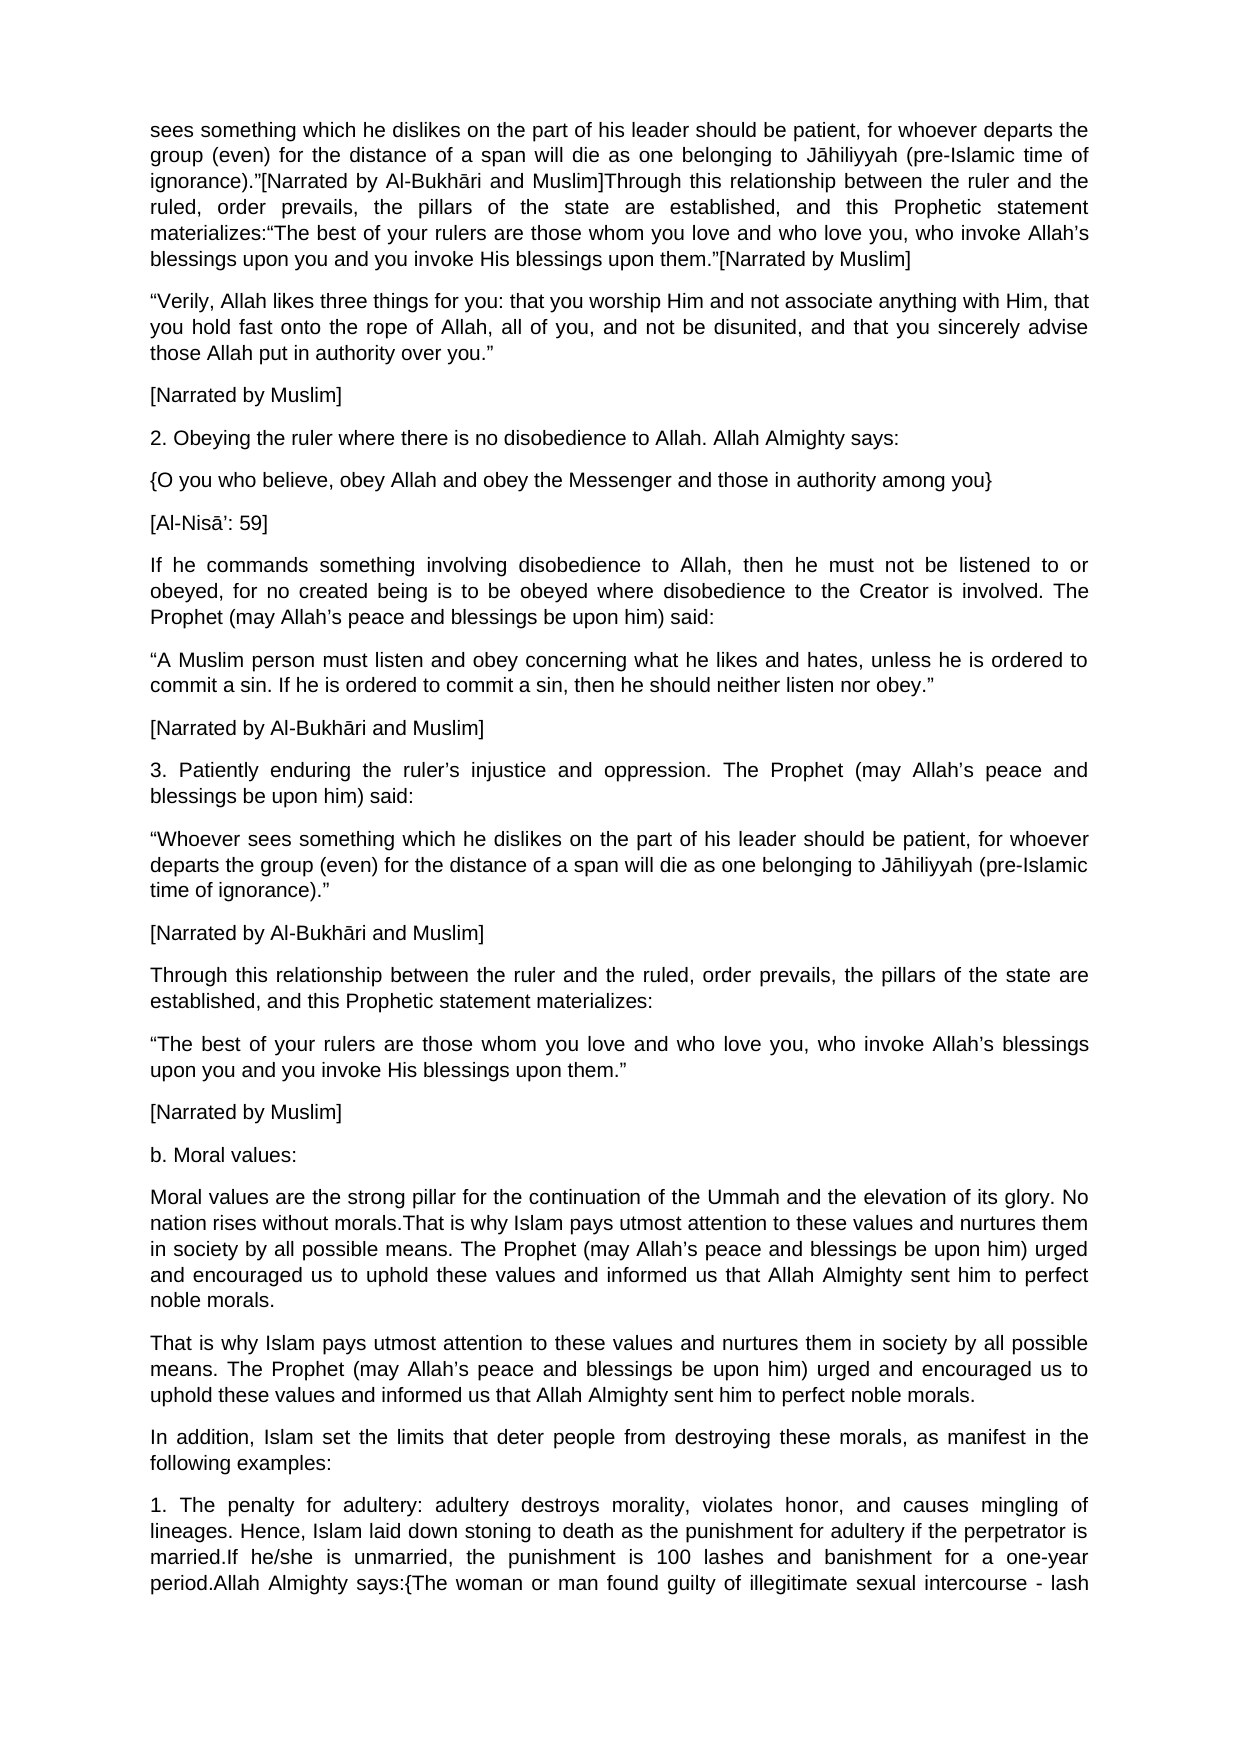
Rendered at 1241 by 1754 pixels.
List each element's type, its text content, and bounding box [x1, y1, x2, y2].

text “Whoever sees something which he dislikes on the part of his leader should be patient, for whoever departs the group (even) for the distance of a span will die as one belonging to Jāhiliyyah (pre-Islamic time of ignorance).” [150, 827, 1090, 902]
text That is why Islam pays utmost attention to these values and nurtures them in society by all possible means. The Prophet (may Allah’s peace and blessings be upon him) urged and encouraged us to uphold these values and informed us that Allah Almighty sent him to perfect noble morals. [150, 1331, 1090, 1406]
text Moral values are the strong pillar for the continuation of the Ummah and the elevation of its glory. No nation rises without morals.That is why Islam pays utmost attention to these values and nurtures them in society by all possible means. The Prophet (may Allah’s peace and blessings be upon him) urged and encouraged us to uphold these values and informed us that Allah Almighty sent him to perfect noble morals. [150, 1185, 1090, 1312]
text 2. Obeying the ruler where there is no disobedience to Allah. Allah Almighty says: [150, 426, 1090, 450]
text Through this relationship between the ruler and the ruled, order prevails, the pillars of the state are established, and this Prophetic statement materializes: [150, 963, 1090, 1013]
text “A Muslim person must listen and obey concerning what he likes and hates, unless he is ordered to commit a sin. If he is ordered to commit a sin, then he should neither listen nor obey.” [150, 647, 1090, 697]
text “The best of your rulers are those whom you love and who love you, who invoke Allah’s blessings upon you and you invoke His blessings upon them.” [150, 1032, 1090, 1081]
text [Narrated by Al-Bukhāri and Muslim] [150, 716, 1090, 740]
text “Verily, Allah likes three things for you: that you worship Him and not associate anything with Him, that you hold fast onto the rope of Allah, all of you, and not be disunited, and that you sincerely advise those Allah put in authority over you.” [150, 289, 1090, 365]
text [Narrated by Muslim] [150, 383, 1090, 407]
text {O you who believe, obey Allah and obey the Messenger and those in authority among you} [150, 468, 1090, 492]
text In addition, Islam set the limits that deter people from destroying these morals, as manifest in the following examples: [150, 1425, 1090, 1475]
text 3. Patiently enduring the ruler’s injustice and oppression. The Prophet (may Allah’s peace and blessings be upon him) said: [150, 758, 1090, 808]
text [Narrated by Al-Bukhāri and Muslim] [150, 921, 1090, 945]
text [Al-Nisā’: 59] [150, 511, 1090, 535]
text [150, 117, 1090, 271]
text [150, 1493, 1090, 1595]
text If he commands something involving disobedience to Allah, then he must not be listened to or obeyed, for no created being is to be obeyed where disobedience to the Creator is involved. The Prophet (may Allah’s peace and blessings be upon him) said: [150, 553, 1090, 629]
text [Narrated by Muslim] [150, 1100, 1090, 1124]
text b. Moral values: [150, 1142, 1090, 1166]
